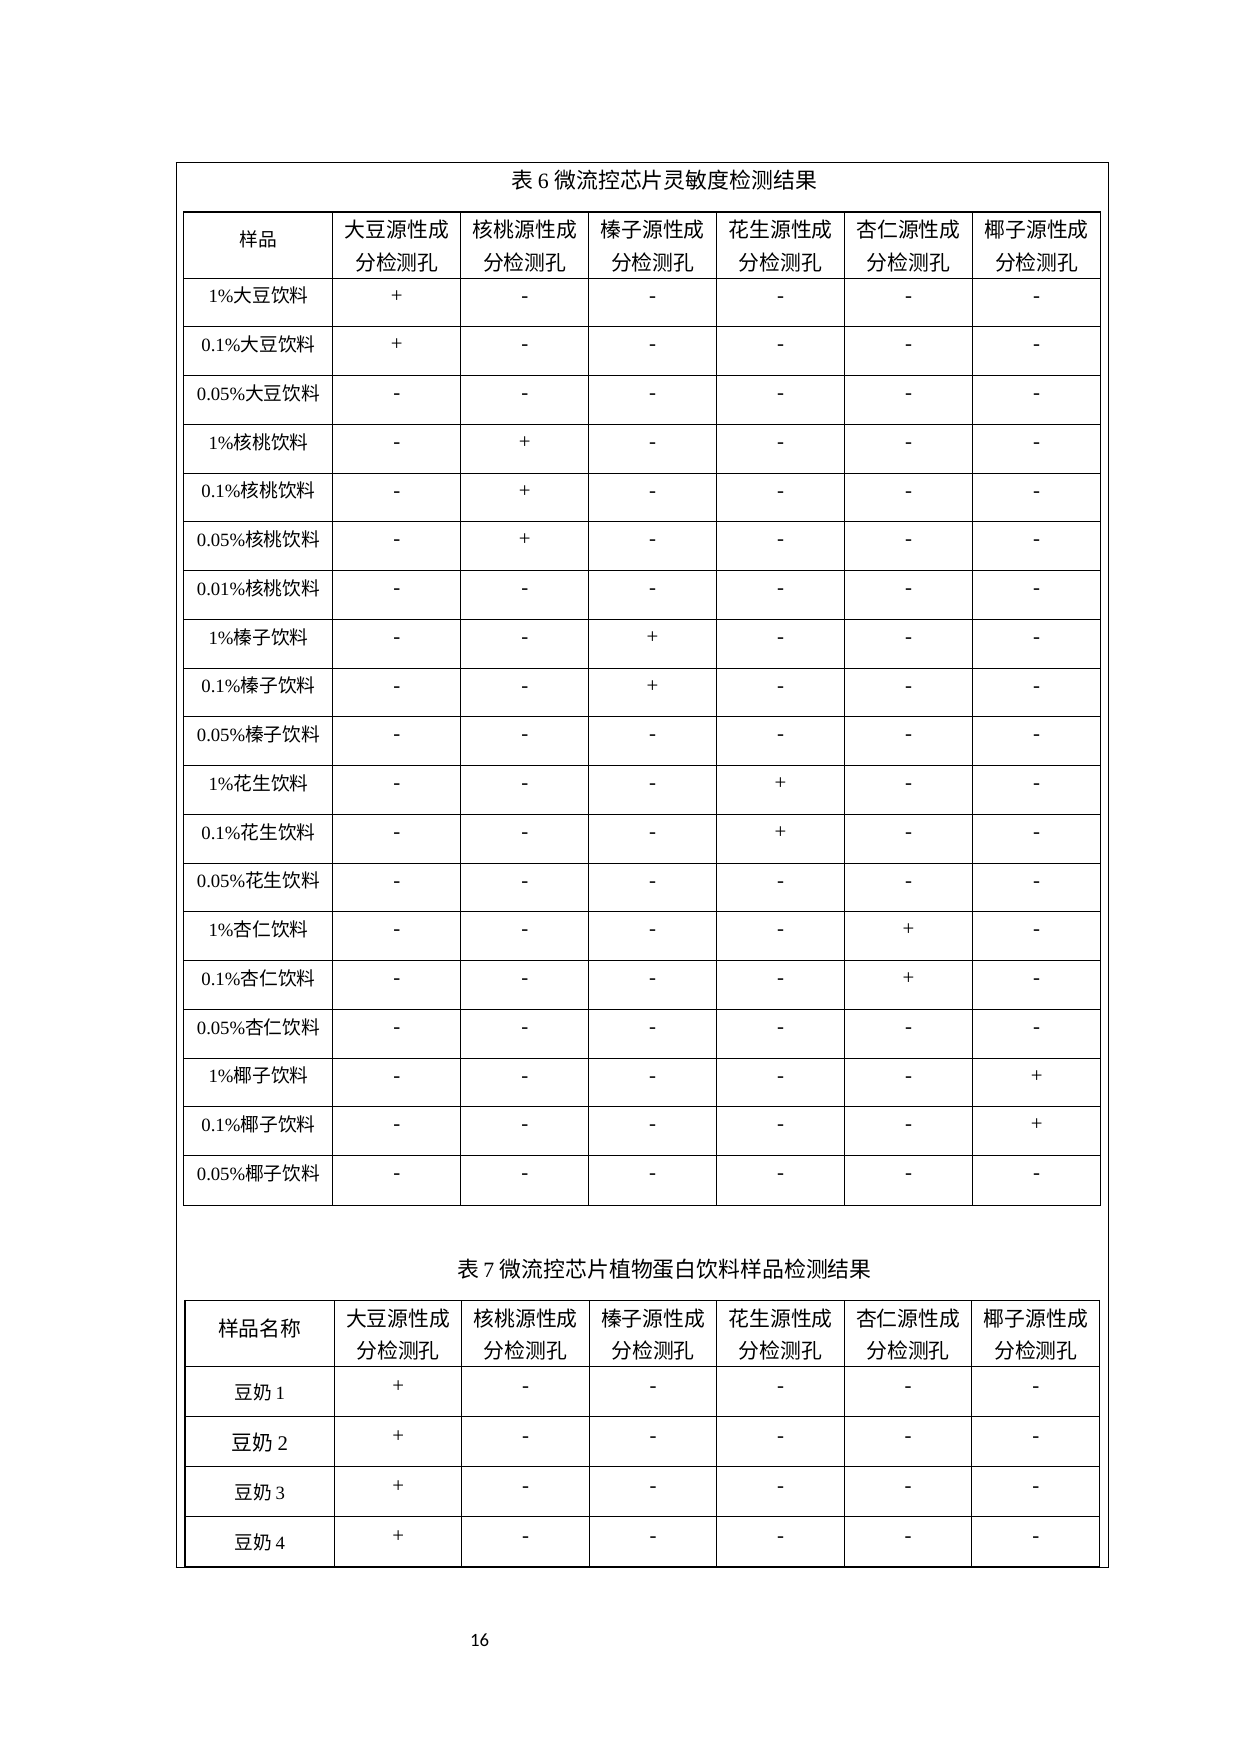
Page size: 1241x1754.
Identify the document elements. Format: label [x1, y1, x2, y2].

table_header [177, 163, 1108, 1567]
